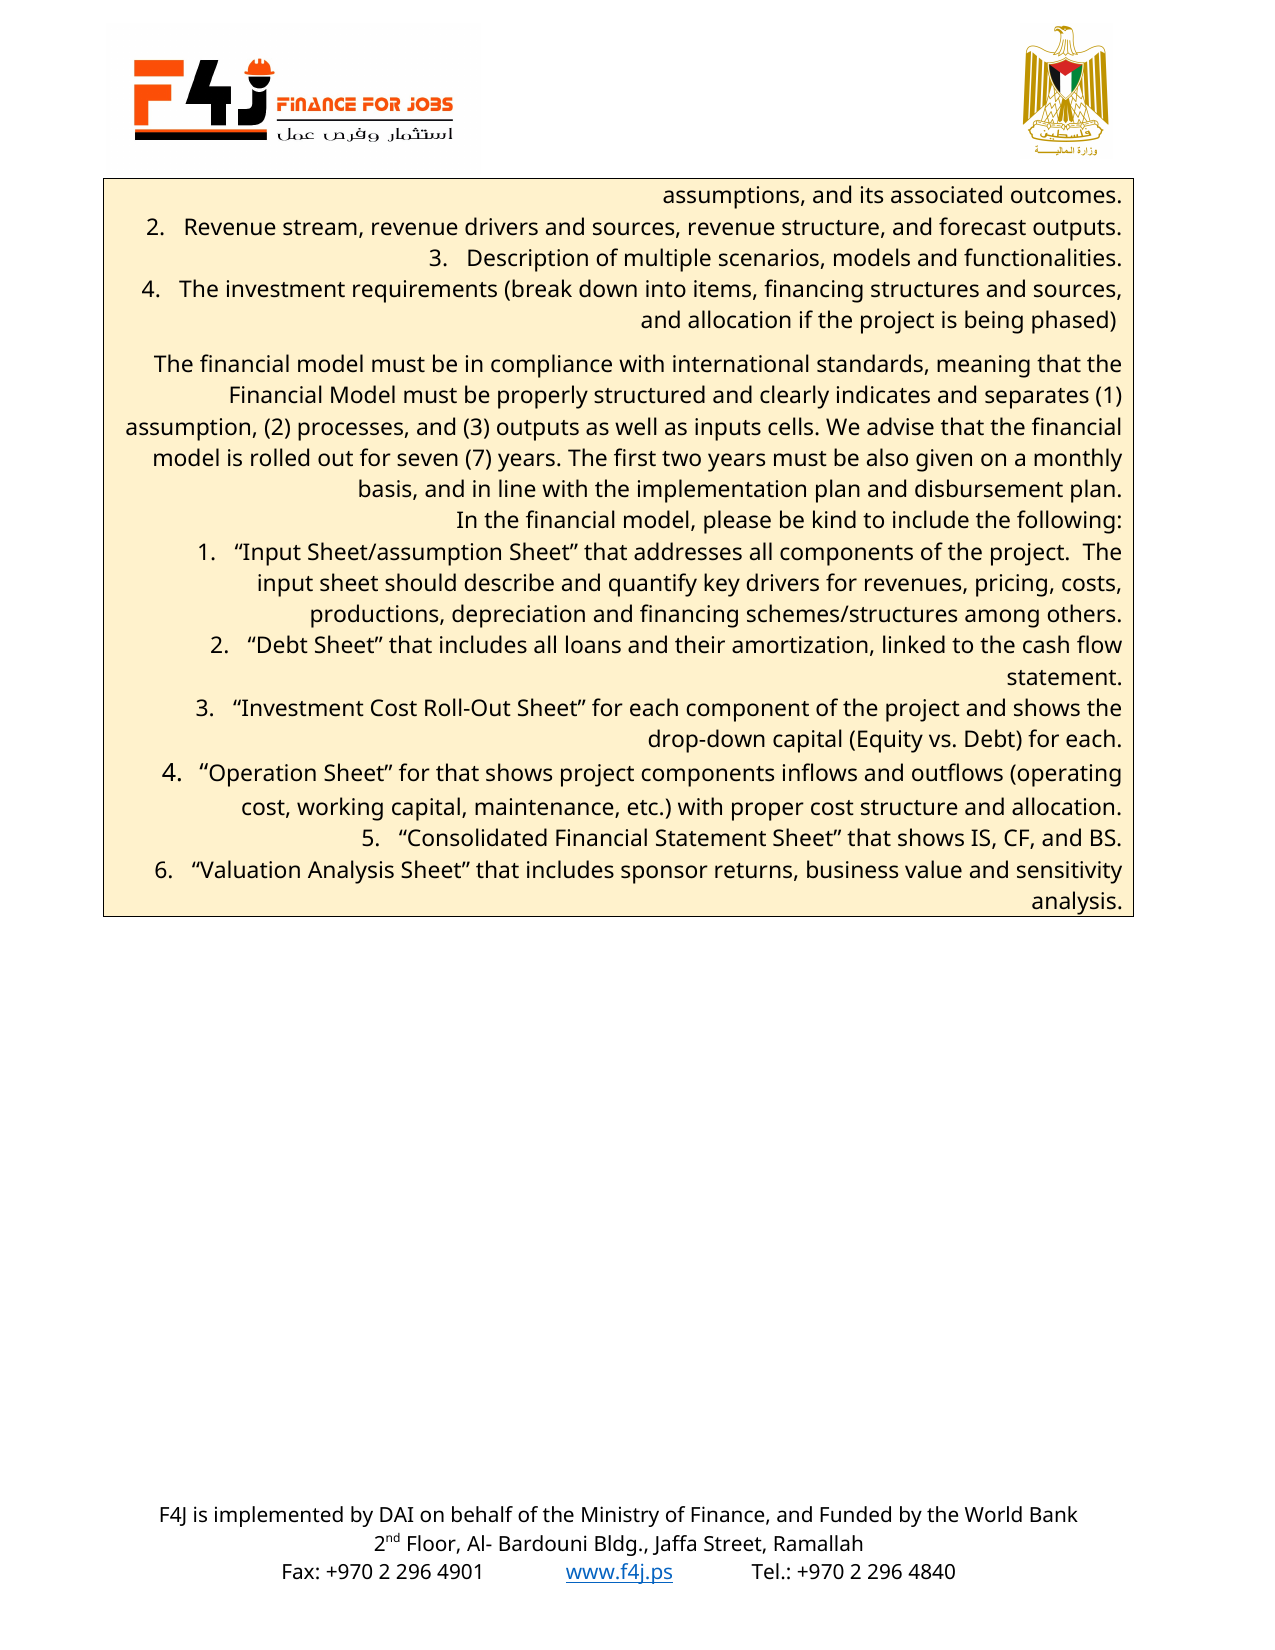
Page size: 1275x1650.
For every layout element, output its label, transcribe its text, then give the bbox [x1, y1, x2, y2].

picture [1020, 23, 1113, 159]
picture [106, 23, 482, 175]
